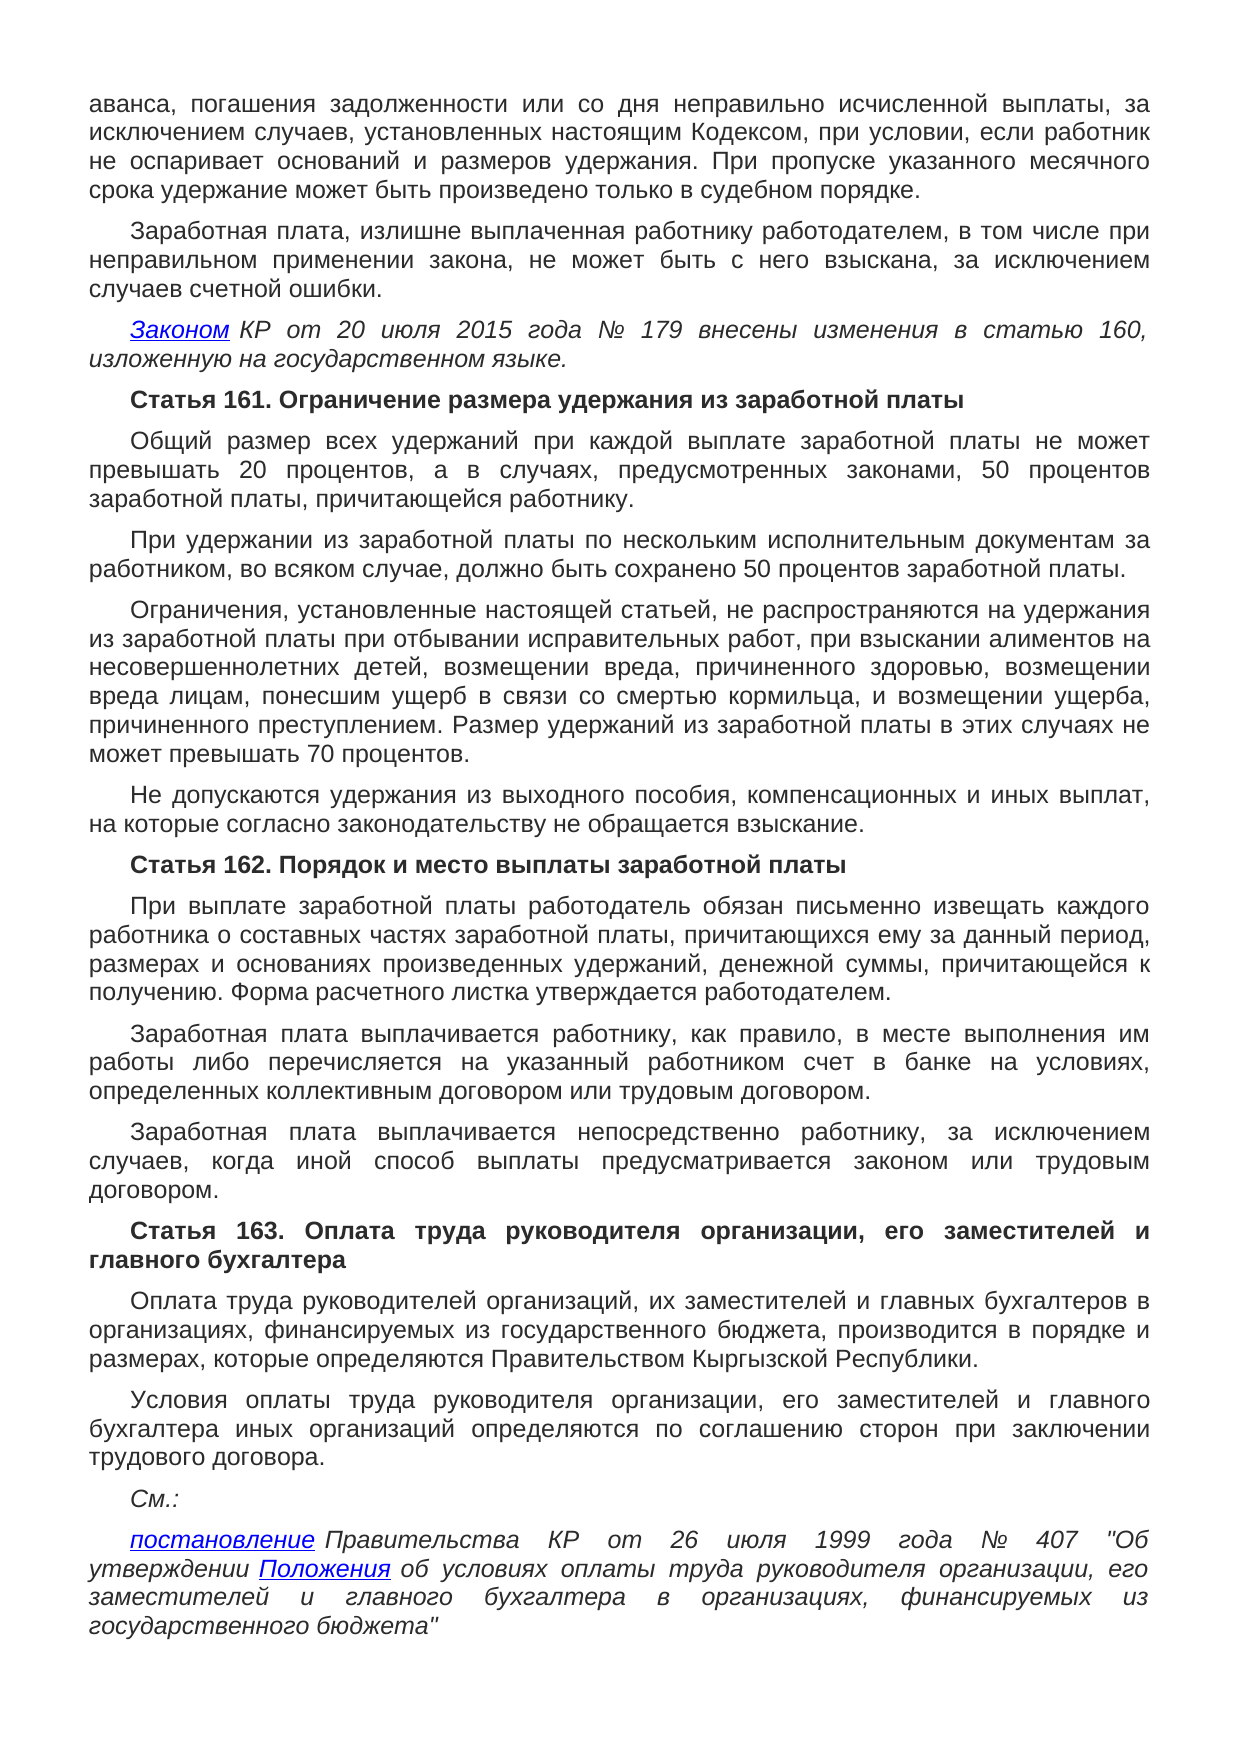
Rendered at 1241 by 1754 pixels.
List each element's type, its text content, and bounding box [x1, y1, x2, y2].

text Заработная плата, излишне выплаченная работнику работодателем, в том числе при неправильном применении закона, не может быть с него взыскана, за исключением случаев счетной ошибки. [89, 216, 1152, 302]
text Ограничения, установленные настоящей статьей, не распространяются на удержания из заработной платы при отбывании исправительных работ, при взыскании алиментов на несовершеннолетних детей, возмещении вреда, причиненного здоровью, возмещении вреда лицам, понесшим ущерб в связи со смертью кормильца, и возмещении ущерба, причиненного преступлением. Размер удержаний из заработной платы в этих случаях не может превышать 70 процентов. [89, 595, 1152, 767]
text Статья 162. Порядок и место выплаты заработной платы [89, 850, 1152, 879]
text Заработная плата выплачивается работнику, как правило, в месте выполнения им работы либо перечисляется на указанный работником счет в банке на условиях, определенных коллективным договором или трудовым договором. [89, 1019, 1152, 1105]
text Статья 163. Оплата труда руководителя организации, его заместителей и главного бухгалтера [89, 1216, 1152, 1274]
text Не допускаются удержания из выходного пособия, компенсационных и иных выплат, на которые согласно законодательству не обращается взыскание. [89, 780, 1152, 837]
text Статья 161. Ограничение размера удержания из заработной платы [89, 385, 1152, 414]
text Общий размер всех удержаний при каждой выплате заработной платы не может превышать 20 процентов, а в случаях, предусмотренных законами, 50 процентов заработной платы, причитающейся работнику. [89, 426, 1152, 512]
text Законом КР от 20 июля 2015 года № 179 внесены изменения в статью 160, изложенную на государственном языке. [89, 315, 1152, 372]
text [89, 89, 1152, 204]
text постановление Правительства КР от 26 июля 1999 года № 407 "Об утверждении Положения об условиях оплаты труда руководителя организации, его заместителей и главного бухгалтера в организациях, финансируемых из государственного бюджета" [89, 1525, 1152, 1640]
text При удержании из заработной платы по нескольким исполнительным документам за работником, во всяком случае, должно быть сохранено 50 процентов заработной платы. [89, 525, 1152, 582]
text Условия оплаты труда руководителя организации, его заместителей и главного бухгалтера иных организаций определяются по соглашению сторон при заключении трудового договора. [89, 1385, 1152, 1471]
text Заработная плата выплачивается непосредственно работнику, за исключением случаев, когда иной способ выплаты предусматривается законом или трудовым договором. [89, 1117, 1152, 1204]
text См.: [89, 1484, 1152, 1512]
text Оплата труда руководителей организаций, их заместителей и главных бухгалтеров в организациях, финансируемых из государственного бюджета, производится в порядке и размерах, которые определяются Правительством Кыргызской Республики. [89, 1286, 1152, 1372]
text При выплате заработной платы работодатель обязан письменно извещать каждого работника о составных частях заработной платы, причитающихся ему за данный период, размерах и основаниях произведенных удержаний, денежной суммы, причитающейся к получению. Форма расчетного листка утверждается работодателем. [89, 891, 1152, 1006]
